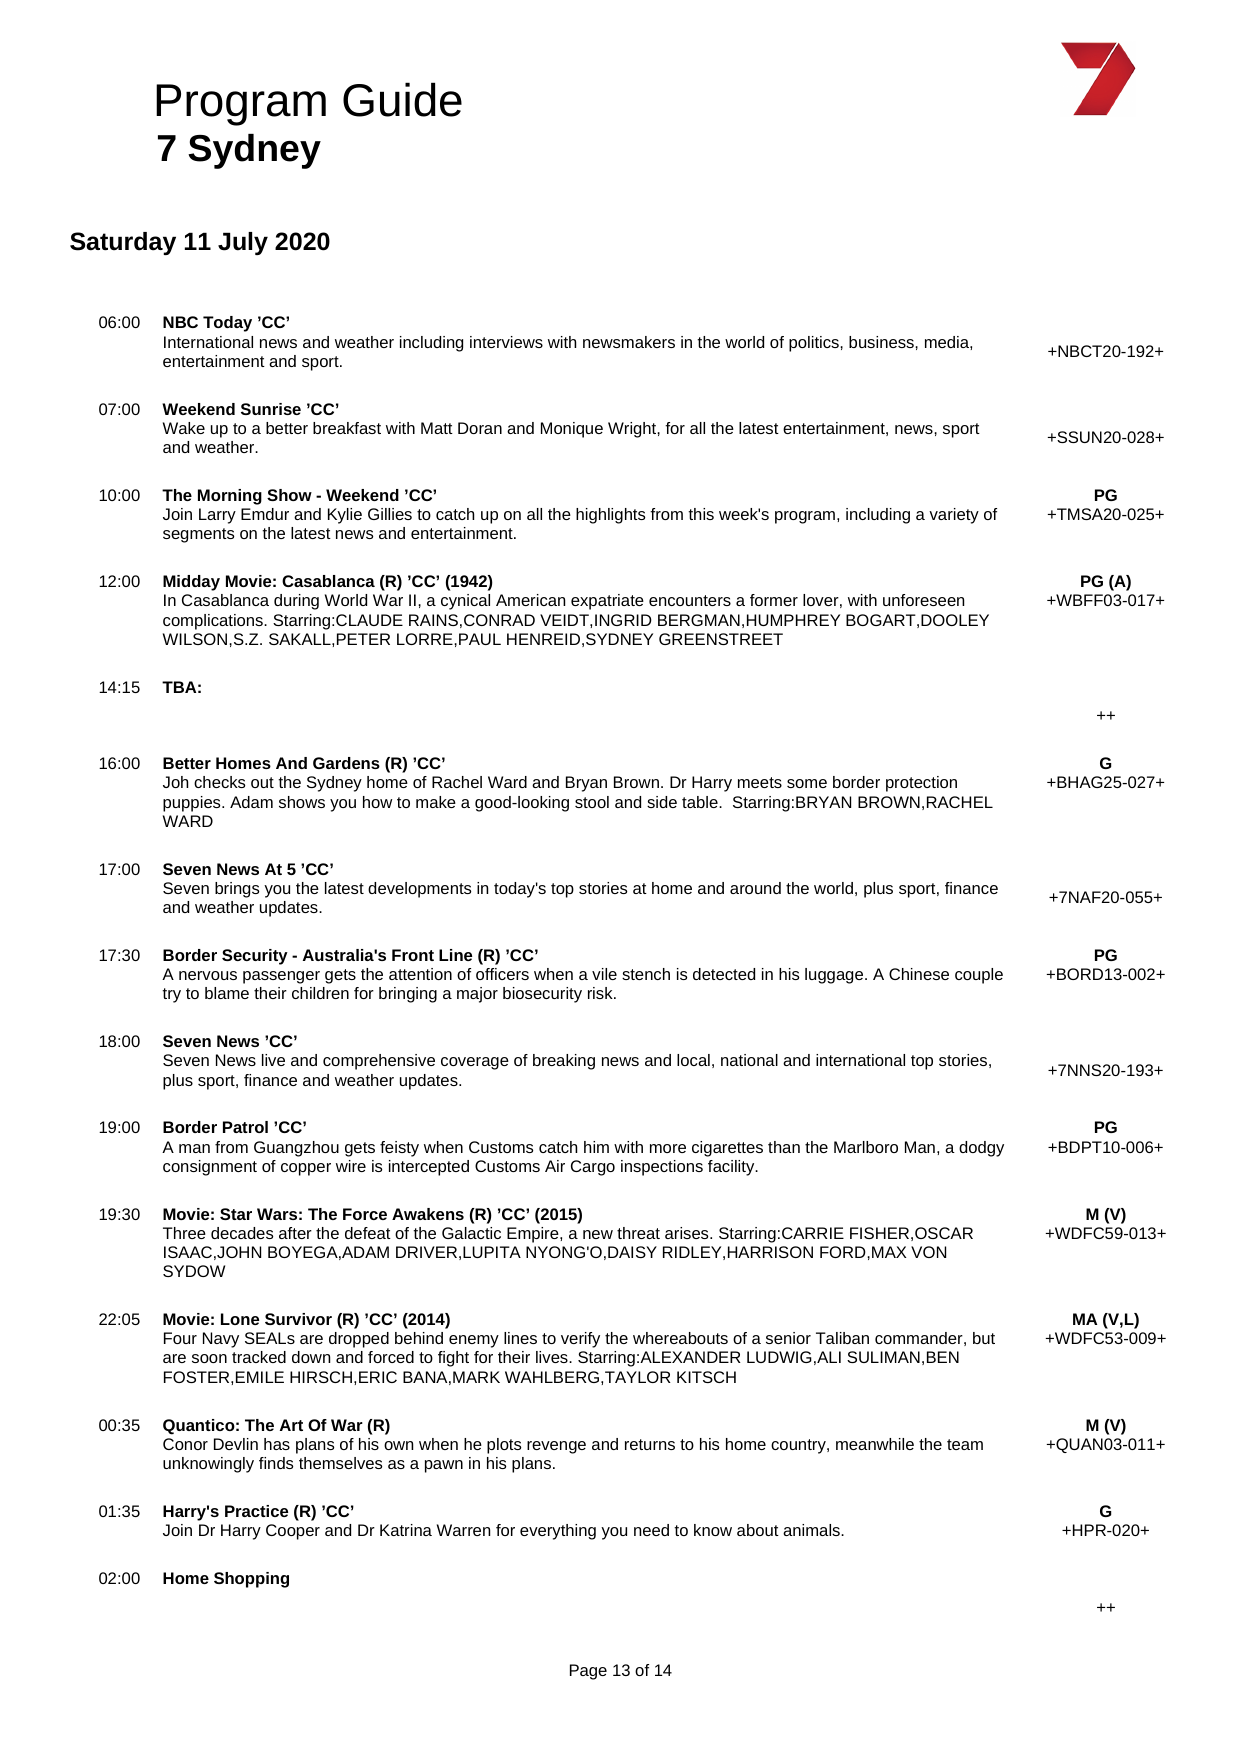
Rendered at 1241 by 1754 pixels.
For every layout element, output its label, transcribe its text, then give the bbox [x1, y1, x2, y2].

table_header Quantico: The Art Of War (R) Conor Devlin has plans of his own when he plots revenge and returns to his home country, meanwhile the team unknowingly finds themselves as a pawn in his plans. [151, 1415, 1022, 1473]
table_header 18:00 [51, 1032, 151, 1089]
table_header The Morning Show - Weekend ’CC’ Join Larry Emdur and Kylie Gillies to catch up on all the highlights from this week's program, including a variety of segments on the latest news and entertainment. [151, 486, 1022, 543]
table_header TBA: [151, 678, 1022, 725]
table_header Harry's Practice (R) ’CC’ Join Dr Harry Cooper and Dr Katrina Warren for everything you need to know about animals. [151, 1502, 1022, 1540]
table_header Movie: Lone Survivor (R) ’CC’ (2014) Four Navy SEALs are dropped behind enemy lines to verify the whereabouts of a senior Taliban commander, but are soon tracked down and forced to fight for their lives. Starring:ALEXANDER LUDWIG,ALI SULIMAN,BEN FOSTER,EMILE HIRSCH,ERIC BANA,MARK WAHLBERG,TAYLOR KITSCH [151, 1310, 1022, 1387]
table_header Seven News At 5 ’CC’ Seven brings you the latest developments in today's top stories at home and around the world, plus sport, finance and weather updates. [151, 860, 1022, 917]
table_header 02:00 [51, 1569, 151, 1617]
table_header 19:00 [51, 1118, 151, 1176]
table_header Home Shopping [151, 1569, 1022, 1617]
table_header 19:30 [51, 1205, 151, 1281]
text Saturday 11 July 2020 [62, 227, 1178, 256]
table_header PG (A) +WBFF03-017+ [1022, 572, 1189, 649]
picture [1059, 41, 1137, 117]
table_header 16:00 [51, 754, 151, 831]
table_header 00:35 [51, 1415, 151, 1473]
table_header Better Homes And Gardens (R) ’CC’ Joh checks out the Sydney home of Rachel Ward and Bryan Brown. Dr Harry meets some border protection puppies. Adam shows you how to make a good-looking stool and side table. Starring:BRYAN BROWN,RACHEL WARD [151, 754, 1022, 831]
table_header 22:05 [51, 1310, 151, 1387]
table_header +7NNS20-193+ [1022, 1032, 1189, 1089]
table_header 17:00 [51, 860, 151, 917]
table_header Movie: Star Wars: The Force Awakens (R) ’CC’ (2015) Three decades after the defeat of the Galactic Empire, a new threat arises. Starring:CARRIE FISHER,OSCAR ISAAC,JOHN BOYEGA,ADAM DRIVER,LUPITA NYONG'O,DAISY RIDLEY,HARRISON FORD,MAX VON SYDOW [151, 1205, 1022, 1281]
table_header 17:30 [51, 946, 151, 1003]
table_header G +HPR-020+ [1022, 1502, 1189, 1540]
table_header 01:35 [51, 1502, 151, 1540]
table_header ++ [1022, 678, 1189, 725]
table_header 14:15 [51, 678, 151, 725]
table_header +SSUN20-028+ [1022, 400, 1189, 457]
table_header MA (V,L) +WDFC53-009+ [1022, 1310, 1189, 1387]
table_header PG +BORD13-002+ [1022, 946, 1189, 1003]
table_header 07:00 [51, 400, 151, 457]
table_header G +BHAG25-027+ [1022, 754, 1189, 831]
table_header Border Security - Australia's Front Line (R) ’CC’ A nervous passenger gets the attention of officers when a vile stench is detected in his luggage. A Chinese couple try to blame their children for bringing a major biosecurity risk. [151, 946, 1022, 1003]
table_header Weekend Sunrise ’CC’ Wake up to a better breakfast with Matt Doran and Monique Wright, for all the latest entertainment, news, sport and weather. [151, 400, 1022, 457]
table_header Seven News ’CC’ Seven News live and comprehensive coverage of breaking news and local, national and international top stories, plus sport, finance and weather updates. [151, 1032, 1022, 1089]
table_header Midday Movie: Casablanca (R) ’CC’ (1942) In Casablanca during World War II, a cynical American expatriate encounters a former lover, with unforeseen complications. Starring:CLAUDE RAINS,CONRAD VEIDT,INGRID BERGMAN,HUMPHREY BOGART,DOOLEY WILSON,S.Z. SAKALL,PETER LORRE,PAUL HENREID,SYDNEY GREENSTREET [151, 572, 1022, 649]
table_header NBC Today ’CC’ International news and weather including interviews with newsmakers in the world of politics, business, media, entertainment and sport. [151, 313, 1022, 371]
table_header +7NAF20-055+ [1022, 860, 1189, 917]
table_header +NBCT20-192+ [1022, 313, 1189, 371]
table_header 12:00 [51, 572, 151, 649]
table_header PG +BDPT10-006+ [1022, 1118, 1189, 1176]
table_header M (V) +WDFC59-013+ [1022, 1205, 1189, 1281]
table_header M (V) +QUAN03-011+ [1022, 1415, 1189, 1473]
table_header PG +TMSA20-025+ [1022, 486, 1189, 543]
table_header 10:00 [51, 486, 151, 543]
table_header Border Patrol ’CC’ A man from Guangzhou gets feisty when Customs catch him with more cigarettes than the Marlboro Man, a dodgy consignment of copper wire is intercepted Customs Air Cargo inspections facility. [151, 1118, 1022, 1176]
table_header ++ [1022, 1569, 1189, 1617]
table_header 06:00 [51, 313, 151, 371]
